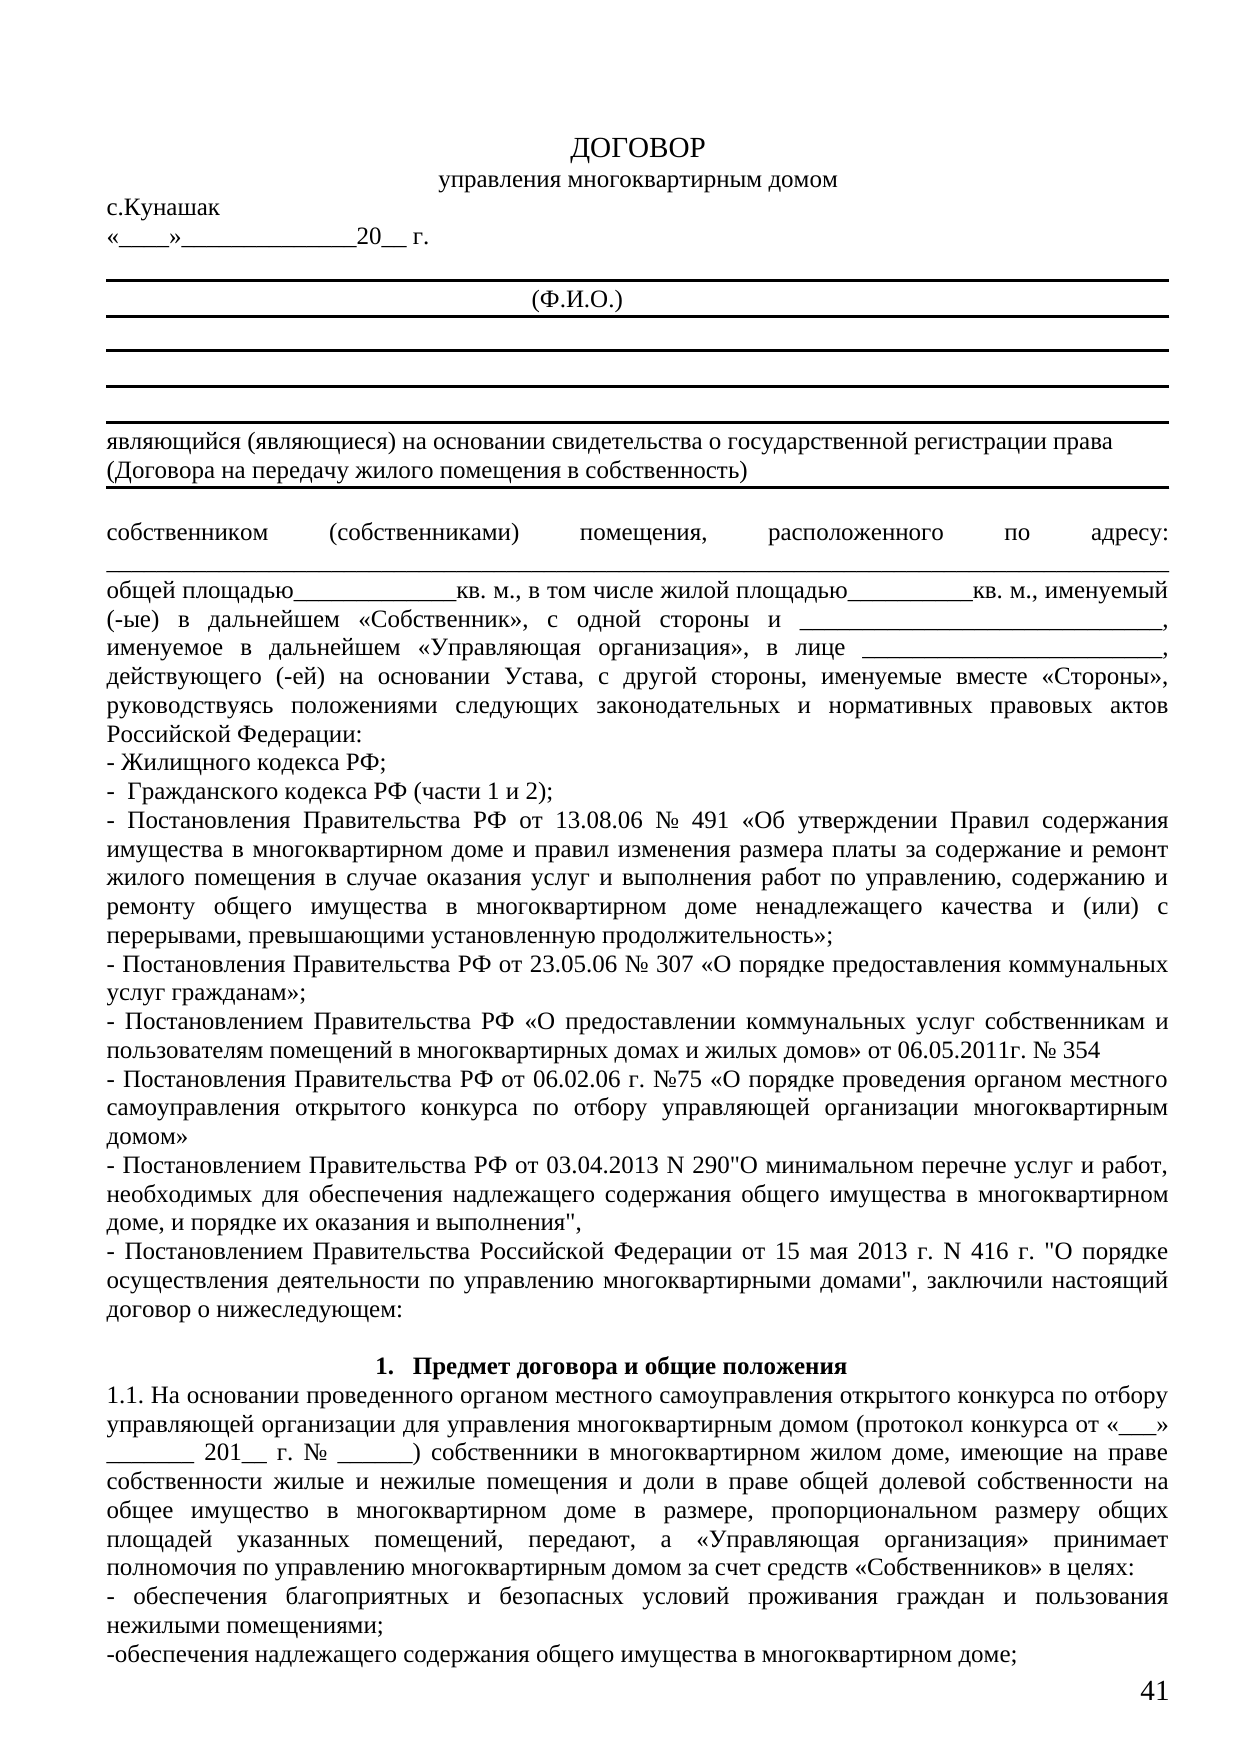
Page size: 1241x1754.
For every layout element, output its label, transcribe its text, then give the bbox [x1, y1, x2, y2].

text общей площадью_____________кв. м., в том числе жилой площадью__________кв. м., именуемый (-ые) в дальнейшем «Собственник», с одной стороны и _____________________________, именуемое в дальнейшем «Управляющая организация», в лице ________________________, действующего (-ей) на основании Устава, с другой стороны, именуемые вместе «Стороны», руководствуясь положениями следующих законодательных и нормативных правовых актов Российской Федерации: [106, 575, 1169, 747]
text - Постановлением Правительства Российской Федерации от 15 мая . N . "О порядке осуществления деятельности по управлению многоквартирными домами", заключили настоящий договор о нижеследующем: [106, 1236, 1169, 1322]
text управления многоквартирным домом [106, 164, 1169, 192]
text - Постановления Правительства РФ от 06.02.06 г. №75 «О порядке проведения органом местного самоуправления открытого конкурса по отбору управляющей организации многоквартирным домом» [106, 1064, 1169, 1150]
text - Постановлением Правительства РФ от 03.04.2013 N 290"О минимальном перечне услуг и работ, необходимых для обеспечения надлежащего содержания общего имущества в многоквартирном доме, и порядке их оказания и выполнения", [106, 1150, 1169, 1236]
text - Постановления Правительства РФ от 23.05.06 № 307 «О порядке предоставления коммунальных услуг гражданам»; [106, 949, 1169, 1006]
text -обеспечения надлежащего содержания общего имущества в многоквартирном доме; [106, 1639, 1169, 1667]
text собственником (собственниками) помещения, расположенного по адресу: _____________________________________________________________________________________ [106, 517, 1169, 571]
text ДОГОВОР [106, 130, 1169, 164]
list Предмет договора и общие положения [375, 1351, 1169, 1380]
text 1.1. На основании проведенного органом местного самоуправления открытого конкурса по отбору управляющей организации для управления многоквартирным домом (протокол конкурса от «___» _______ 201__ г. № ______) собственники в многоквартирном жилом доме, имеющие на праве собственности жилые и нежилые помещения и доли в праве общей долевой собственности на общее имущество в многоквартирном доме в размере, пропорциональном размеру общих площадей указанных помещений, передают, а «Управляющая организация» принимает полномочия по управлению многоквартирным домом за счет средств «Собственников» в целях: [106, 1380, 1169, 1581]
text - Постановлением Правительства РФ «О предоставлении коммунальных услуг собственникам и пользователям помещений в многоквартирных домах и жилых домов» от 06.05.2011г. № 354 [106, 1006, 1169, 1064]
text - Жилищного кодекса РФ; [106, 747, 1169, 776]
text (Ф.И.О.) [106, 282, 1169, 315]
text - обеспечения благоприятных и безопасных условий проживания граждан и пользования нежилыми помещениями; [106, 1581, 1169, 1639]
text с.Кунашак «____»______________20__ г. [106, 192, 1169, 250]
text - Гражданского кодекса РФ (части 1 и 2); [106, 776, 1169, 805]
text - Постановления Правительства РФ от 13.08.06 № 491 «Об утверждении Правил содержания имущества в многоквартирном доме и правил изменения размера платы за содержание и ремонт жилого помещения в случае оказания услуг и выполнения работ по управлению, содержанию и ремонту общего имущества в многоквартирном доме ненадлежащего качества и (или) с перерывами, превышающими установленную продолжительность»; [106, 805, 1169, 949]
text являющийся (являющиеся) на основании свидетельства о государственной регистрации права (Договора на передачу жилого помещения в собственность) [106, 424, 1169, 486]
